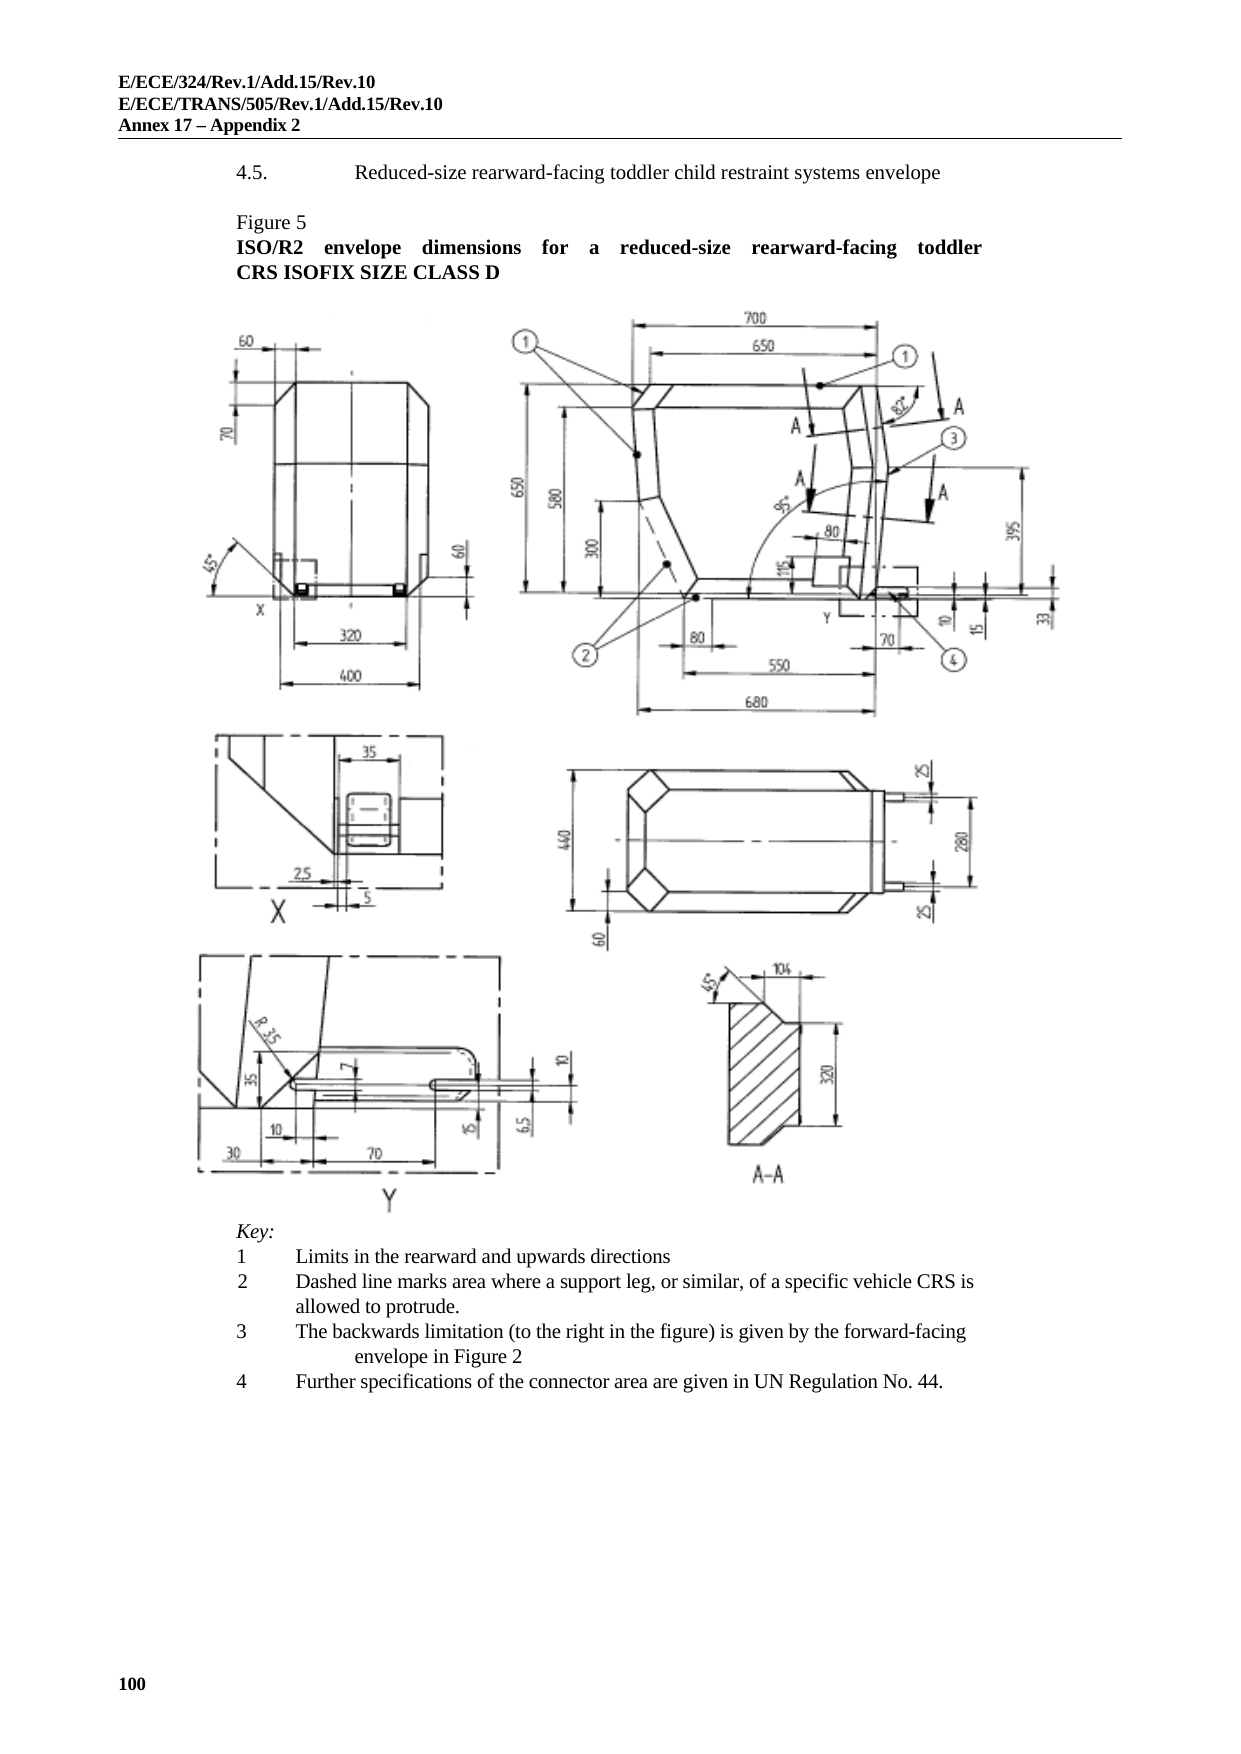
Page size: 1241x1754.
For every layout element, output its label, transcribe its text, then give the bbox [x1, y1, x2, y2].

text Key: [236, 1218, 1004, 1243]
text 4 Further specifications of the connector area are given in UN Regulation No. 44. [236, 1368, 1004, 1393]
text 1 Limits in the rearward and upwards directions [236, 1243, 1004, 1268]
text 4.5. Reduced-size rearward-facing toddler child restraint systems envelope [236, 160, 1004, 185]
subtitle Figure 5 [199, 210, 1004, 234]
text ISO/R2 envelope dimensions for a reduced-size rearward-facing toddler CRS ISOFIX SIZE CLASS D [236, 234, 1004, 284]
picture [177, 308, 1085, 1218]
text 3 The backwards limitation (to the right in the figure) is given by the forward-facing envelope in Figure 2 [236, 1318, 1004, 1368]
text 2 Dashed line marks area where a support leg, or similar, of a specific vehicle CRS is allowed to protrude. [237, 1268, 1004, 1318]
